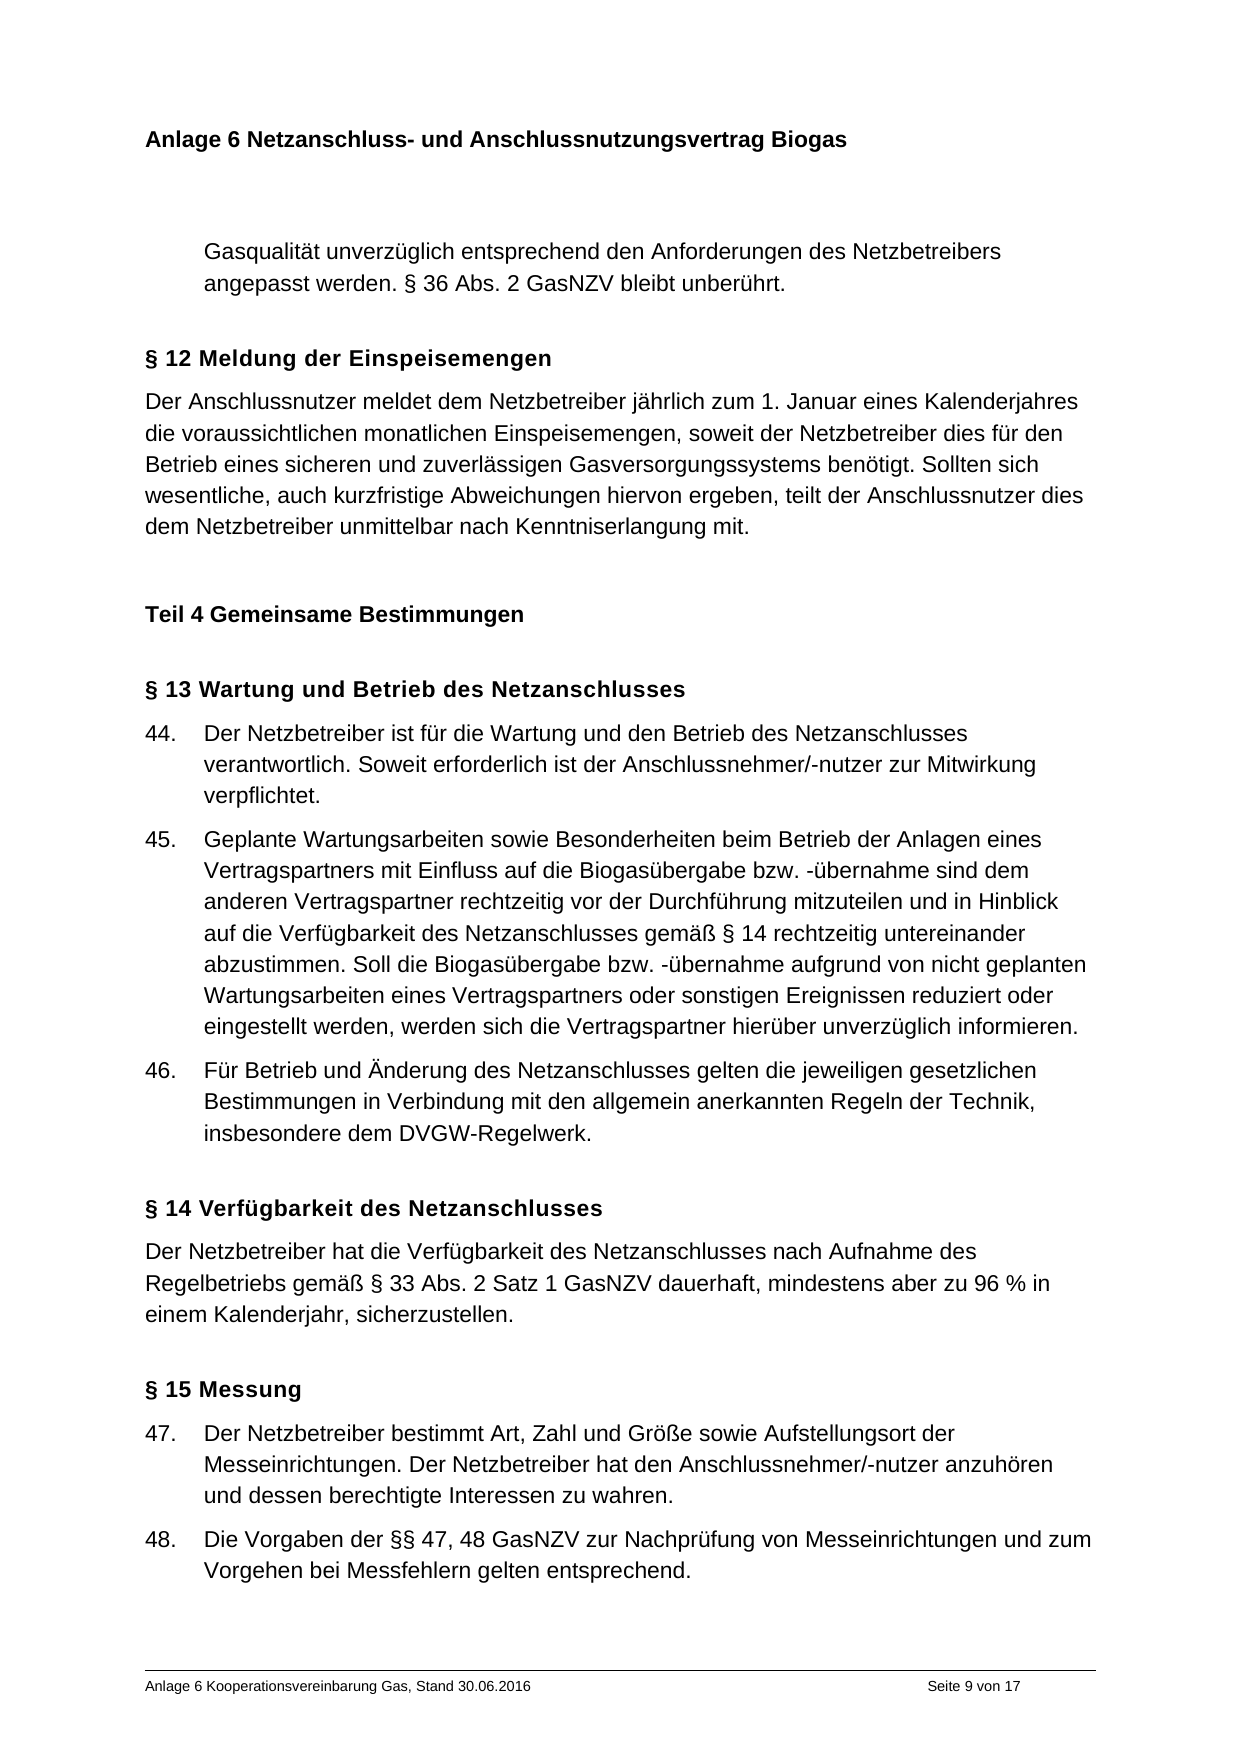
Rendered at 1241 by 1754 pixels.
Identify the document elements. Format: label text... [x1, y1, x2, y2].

text Der Anschlussnutzer meldet dem Netzbetreiber jährlich zum 1. Januar eines Kalenderjahres die voraussichtlichen monatlichen Einspeisemengen, soweit der Netzbetreiber dies für den Betrieb eines sicheren und zuverlässigen Gasversorgungssystems benötigt. Sollten sich wesentliche, auch kurzfristige Abweichungen hiervon ergeben, teilt der Anschlussnutzer dies dem Netzbetreiber unmittelbar nach Kenntniserlangung mit. [145, 383, 1096, 539]
list Die Vorgaben der §§ 47, 48 GasNZV zur Nachprüfung von Messeinrichtungen und zum Vorgehen bei Messfehlern gelten entsprechend. [145, 1521, 1096, 1583]
list Der Netzbetreiber ist für die Wartung und den Betrieb des Netzanschlusses verantwortlich. Soweit erforderlich ist der Anschlussnehmer/-nutzer zur Mitwirkung verpflichtet. [145, 714, 1096, 808]
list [145, 233, 1096, 296]
subtitle § 12 Meldung der Einspeisemengen [145, 339, 1096, 371]
subtitle § 15 Messung [145, 1371, 1096, 1402]
list Geplante Wartungsarbeiten sowie Besonderheiten beim Betrieb der Anlagen eines Vertragspartners mit Einfluss auf die Biogasübergabe bzw. -übernahme sind dem anderen Vertragspartner rechtzeitig vor der Durchführung mitzuteilen und in Hinblick auf die Verfügbarkeit des Netzanschlusses gemäß § 14 rechtzeitig untereinander abzustimmen. Soll die Biogasübergabe bzw. -übernahme aufgrund von nicht geplanten Wartungsarbeiten eines Vertragspartners oder sonstigen Ereignissen reduziert oder eingestellt werden, werden sich die Vertragspartner hierüber unverzüglich informieren. [145, 821, 1096, 1039]
list Für Betrieb und Änderung des Netzanschlusses gelten die jeweiligen gesetzlichen Bestimmungen in Verbindung mit den allgemein anerkannten Regeln der Technik, insbesondere dem DVGW-Regelwerk. [145, 1052, 1096, 1146]
text Teil 4 Gemeinsame Bestimmungen [145, 596, 1096, 627]
text Der Netzbetreiber hat die Verfügbarkeit des Netzanschlusses nach Aufnahme des Regelbetriebs gemäß § 33 Abs. 2 Satz 1 GasNZV dauerhaft, mindestens aber zu 96 % in einem Kalenderjahr, sicherzustellen. [145, 1233, 1096, 1327]
subtitle § 14 Verfügbarkeit des Netzanschlusses [145, 1189, 1096, 1221]
subtitle § 13 Wartung und Betrieb des Netzanschlusses [145, 671, 1096, 702]
list Der Netzbetreiber bestimmt Art, Zahl und Größe sowie Aufstellungsort der Messeinrichtungen. Der Netzbetreiber hat den Anschlussnehmer/-nutzer anzuhören und dessen berechtigte Interessen zu wahren. [145, 1414, 1096, 1508]
